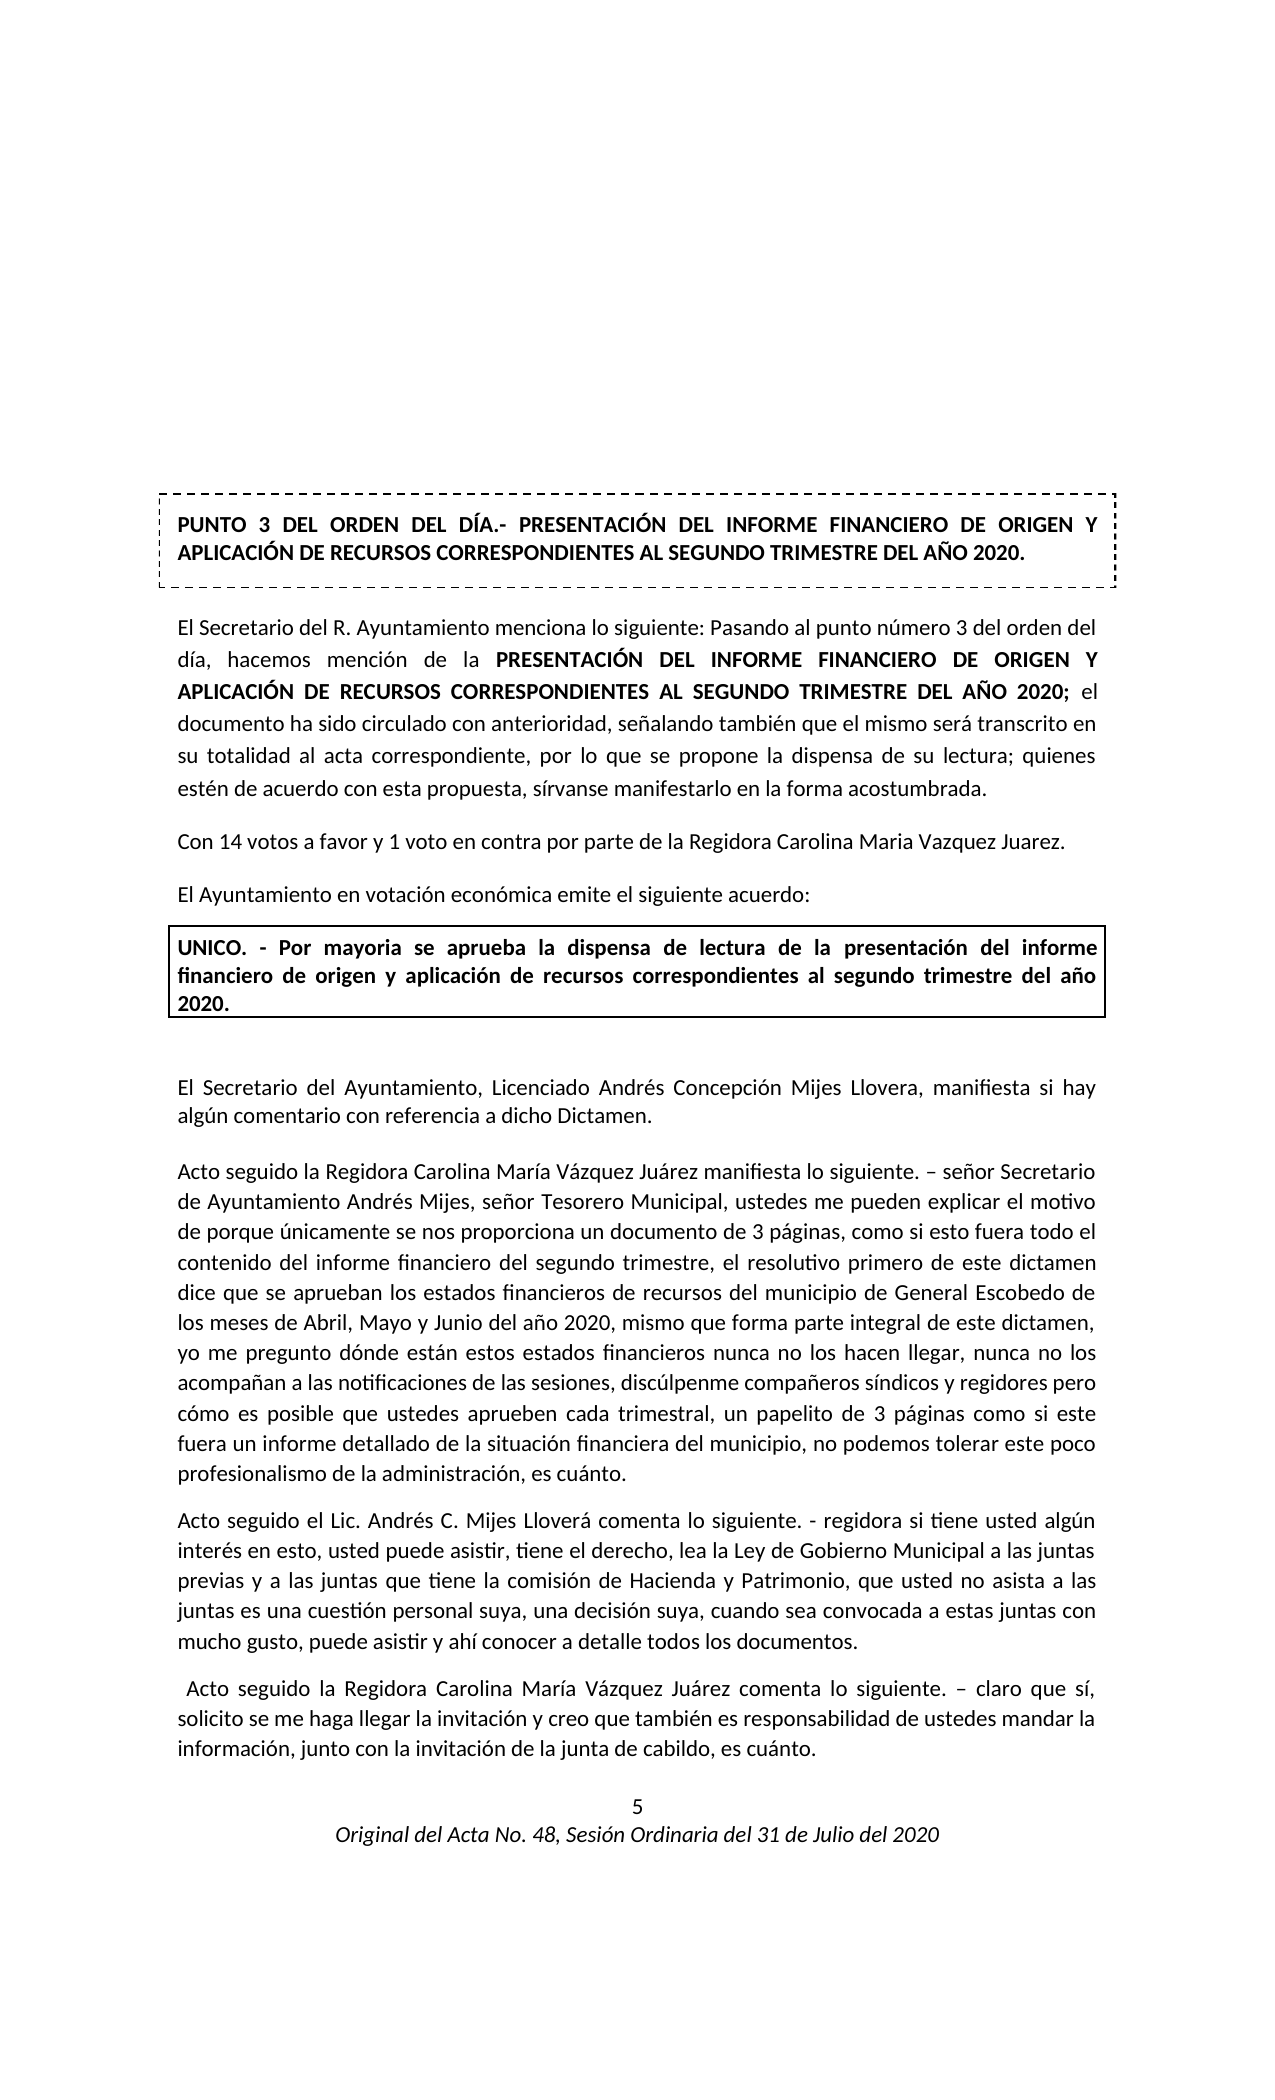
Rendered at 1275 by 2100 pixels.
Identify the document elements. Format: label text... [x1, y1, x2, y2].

text El Ayuntamiento en votación económica emite el siguiente acuerdo: [177, 880, 1098, 908]
picture [158, 493, 1117, 588]
text El Secretario del Ayuntamiento, Licenciado Andrés Concepción Mijes Llovera, manifiesta si hay algún comentario con referencia a dicho Dictamen. [177, 1073, 1098, 1129]
text Acto seguido el Lic. Andrés C. Mijes Lloverá comenta lo siguiente. - regidora si tiene usted algún interés en esto, usted puede asistir, tiene el derecho, lea la Ley de Gobierno Municipal a las juntas previas y a las juntas que tiene la comisión de Hacienda y Patrimonio, que usted no asista a las juntas es una cuestión personal suya, una decisión suya, cuando sea convocada a estas juntas con mucho gusto, puede asistir y ahí conocer a detalle todos los documentos. [177, 1506, 1098, 1655]
text El Secretario del R. Ayuntamiento menciona lo siguiente: Pasando al punto número 3 del orden del día, hacemos mención de la PRESENTACIÓN DEL INFORME FINANCIERO DE ORIGEN Y APLICACIÓN DE RECURSOS CORRESPONDIENTES AL SEGUNDO TRIMESTRE DEL AÑO 2020; el documento ha sido circulado con anterioridad, señalando también que el mismo será transcrito en su totalidad al acta correspondiente, por lo que se propone la dispensa de su lectura; quienes estén de acuerdo con esta propuesta, sírvanse manifestarlo en la forma acostumbrada. [177, 613, 1098, 802]
text Acto seguido la Regidora Carolina María Vázquez Juárez manifiesta lo siguiente. – señor Secretario de Ayuntamiento Andrés Mijes, señor Tesorero Municipal, ustedes me pueden explicar el motivo de porque únicamente se nos proporciona un documento de 3 páginas, como si esto fuera todo el contenido del informe financiero del segundo trimestre, el resolutivo primero de este dictamen dice que se aprueban los estados financieros de recursos del municipio de General Escobedo de los meses de Abril, Mayo y Junio del año 2020, mismo que forma parte integral de este dictamen, yo me pregunto dónde están estos estados financieros nunca no los hacen llegar, nunca no los acompañan a las notificaciones de las sesiones, discúlpenme compañeros síndicos y regidores pero cómo es posible que ustedes aprueben cada trimestral, un papelito de 3 páginas como si este fuera un informe detallado de la situación financiera del municipio, no podemos tolerar este poco profesionalismo de la administración, es cuánto. [177, 1157, 1098, 1487]
text Acto seguido la Regidora Carolina María Vázquez Juárez comenta lo siguiente. – claro que sí, solicito se me haga llegar la invitación y creo que también es responsabilidad de ustedes mandar la información, junto con la invitación de la junta de cabildo, es cuánto. [177, 1674, 1098, 1762]
text PUNTO 3 DEL ORDEN DEL DÍA.- PRESENTACIÓN DEL INFORME FINANCIERO DE ORIGEN Y APLICACIÓN DE RECURSOS CORRESPONDIENTES AL SEGUNDO TRIMESTRE DEL AÑO 2020. [177, 510, 1098, 566]
text Con 14 votos a favor y 1 voto en contra por parte de la Regidora Carolina Maria Vazquez Juarez. [177, 827, 1098, 855]
text UNICO. - Por mayoria se aprueba la dispensa de lectura de la presentación del informe financiero de origen y aplicación de recursos correspondientes al segundo trimestre del año 2020. [177, 933, 1098, 1016]
